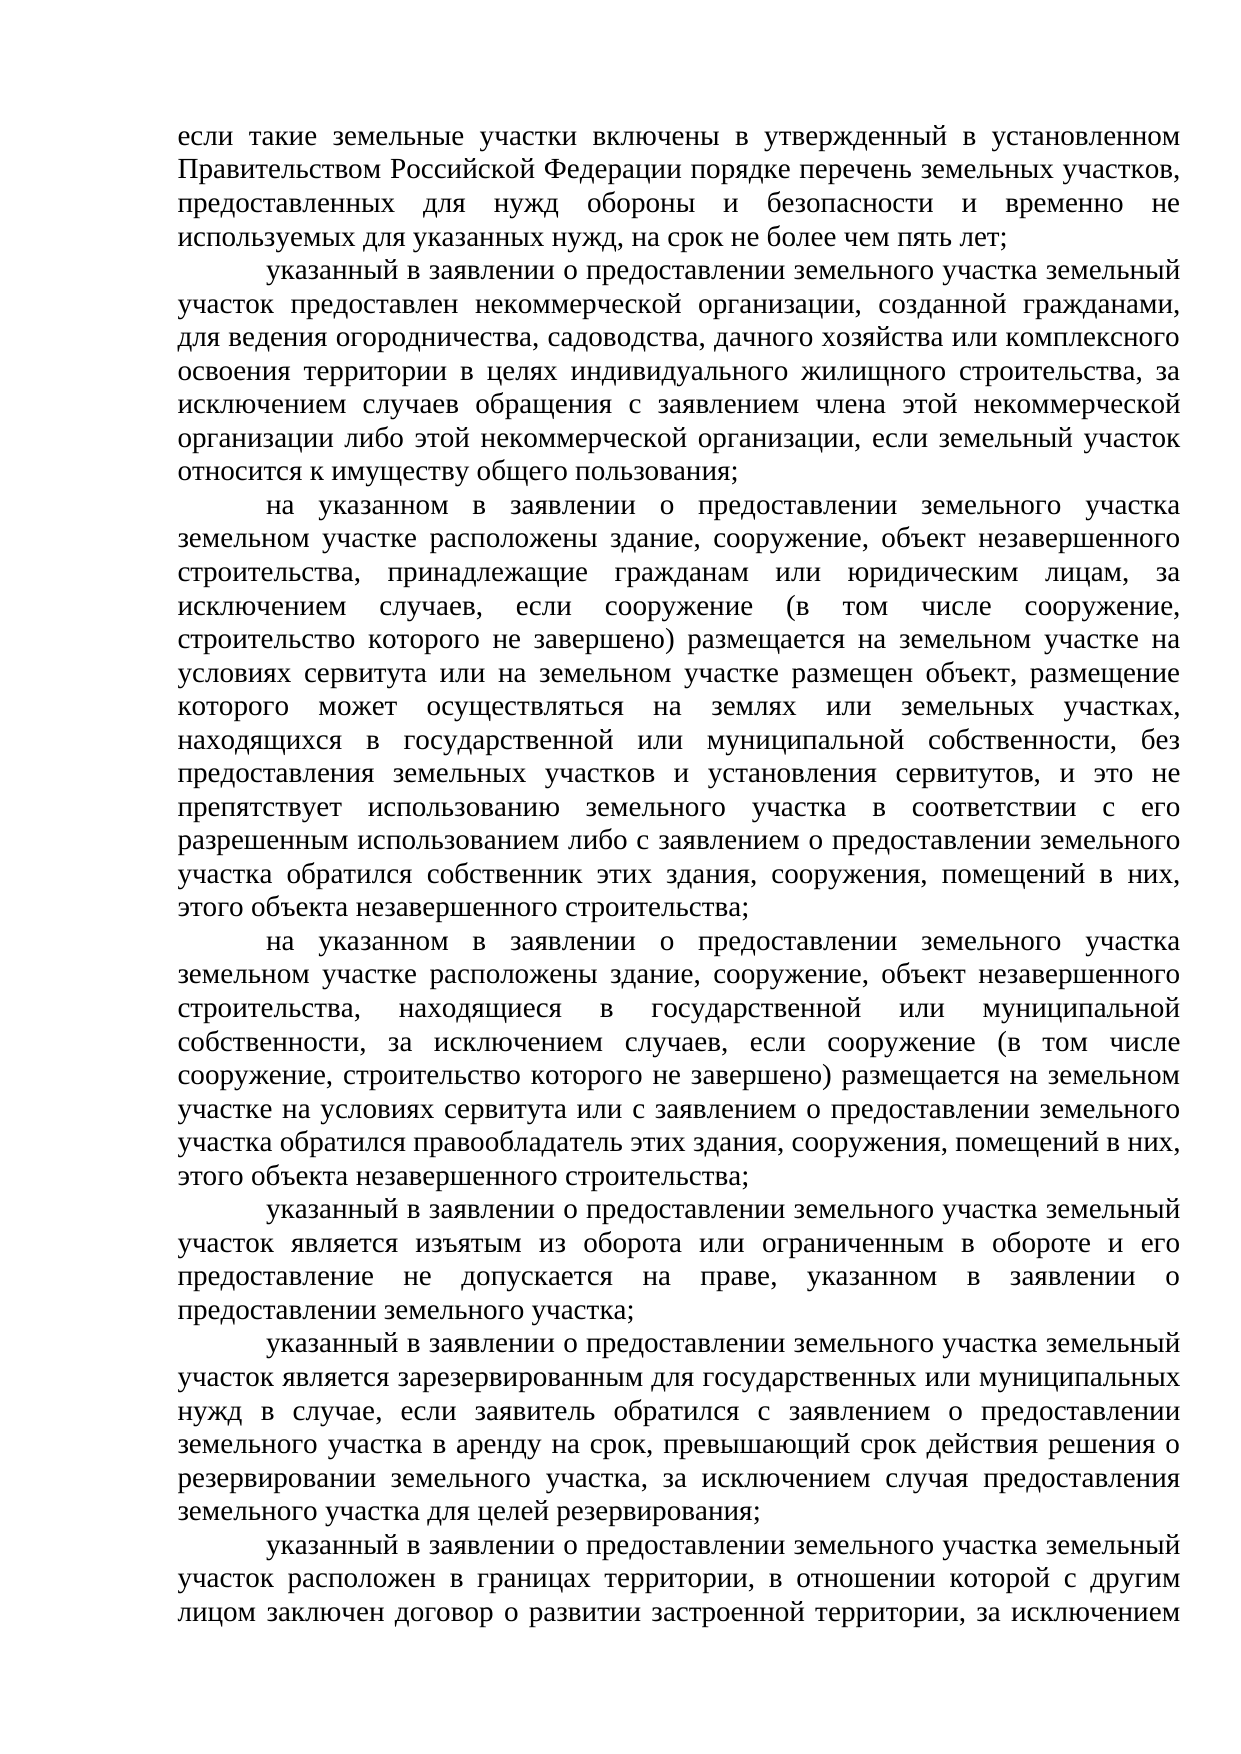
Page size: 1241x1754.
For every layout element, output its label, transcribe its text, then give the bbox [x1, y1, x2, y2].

text на указанном в заявлении о предоставлении земельного участка земельном участке расположены здание, сооружение, объект незавершенного строительства, принадлежащие гражданам или юридическим лицам, за исключением случаев, если сооружение (в том числе сооружение, строительство которого не завершено) размещается на земельном участке на условиях сервитута или на земельном участке размещен объект, размещение которого может осуществляться на землях или земельных участках, находящихся в государственной или муниципальной собственности, без предоставления земельных участков и установления сервитутов, и это не препятствует использованию земельного участка в соответствии с его разрешенным использованием либо с заявлением о предоставлении земельного участка обратился собственник этих здания, сооружения, помещений в них, этого объекта незавершенного строительства; [177, 487, 1181, 923]
text на указанном в заявлении о предоставлении земельного участка земельном участке расположены здание, сооружение, объект незавершенного строительства, находящиеся в государственной или муниципальной собственности, за исключением случаев, если сооружение (в том числе сооружение, строительство которого не завершено) размещается на земельном участке на условиях сервитута или с заявлением о предоставлении земельного участка обратился правообладатель этих здания, сооружения, помещений в них, этого объекта незавершенного строительства; [177, 923, 1181, 1191]
text указанный в заявлении о предоставлении земельного участка земельный участок является зарезервированным для государственных или муниципальных нужд в случае, если заявитель обратился с заявлением о предоставлении земельного участка в аренду на срок, превышающий срок действия решения о резервировании земельного участка, за исключением случая предоставления земельного участка для целей резервирования; [177, 1326, 1181, 1527]
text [177, 118, 1181, 252]
text указанный в заявлении о предоставлении земельного участка земельный участок является изъятым из оборота или ограниченным в обороте и его предоставление не допускается на праве, указанном в заявлении о предоставлении земельного участка; [177, 1191, 1181, 1326]
text указанный в заявлении о предоставлении земельного участка земельный участок предоставлен некоммерческой организации, созданной гражданами, для ведения огородничества, садоводства, дачного хозяйства или комплексного освоения территории в целях индивидуального жилищного строительства, за исключением случаев обращения с заявлением члена этой некоммерческой организации либо этой некоммерческой организации, если земельный участок относится к имуществу общего пользования; [177, 252, 1181, 487]
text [177, 1527, 1181, 1627]
